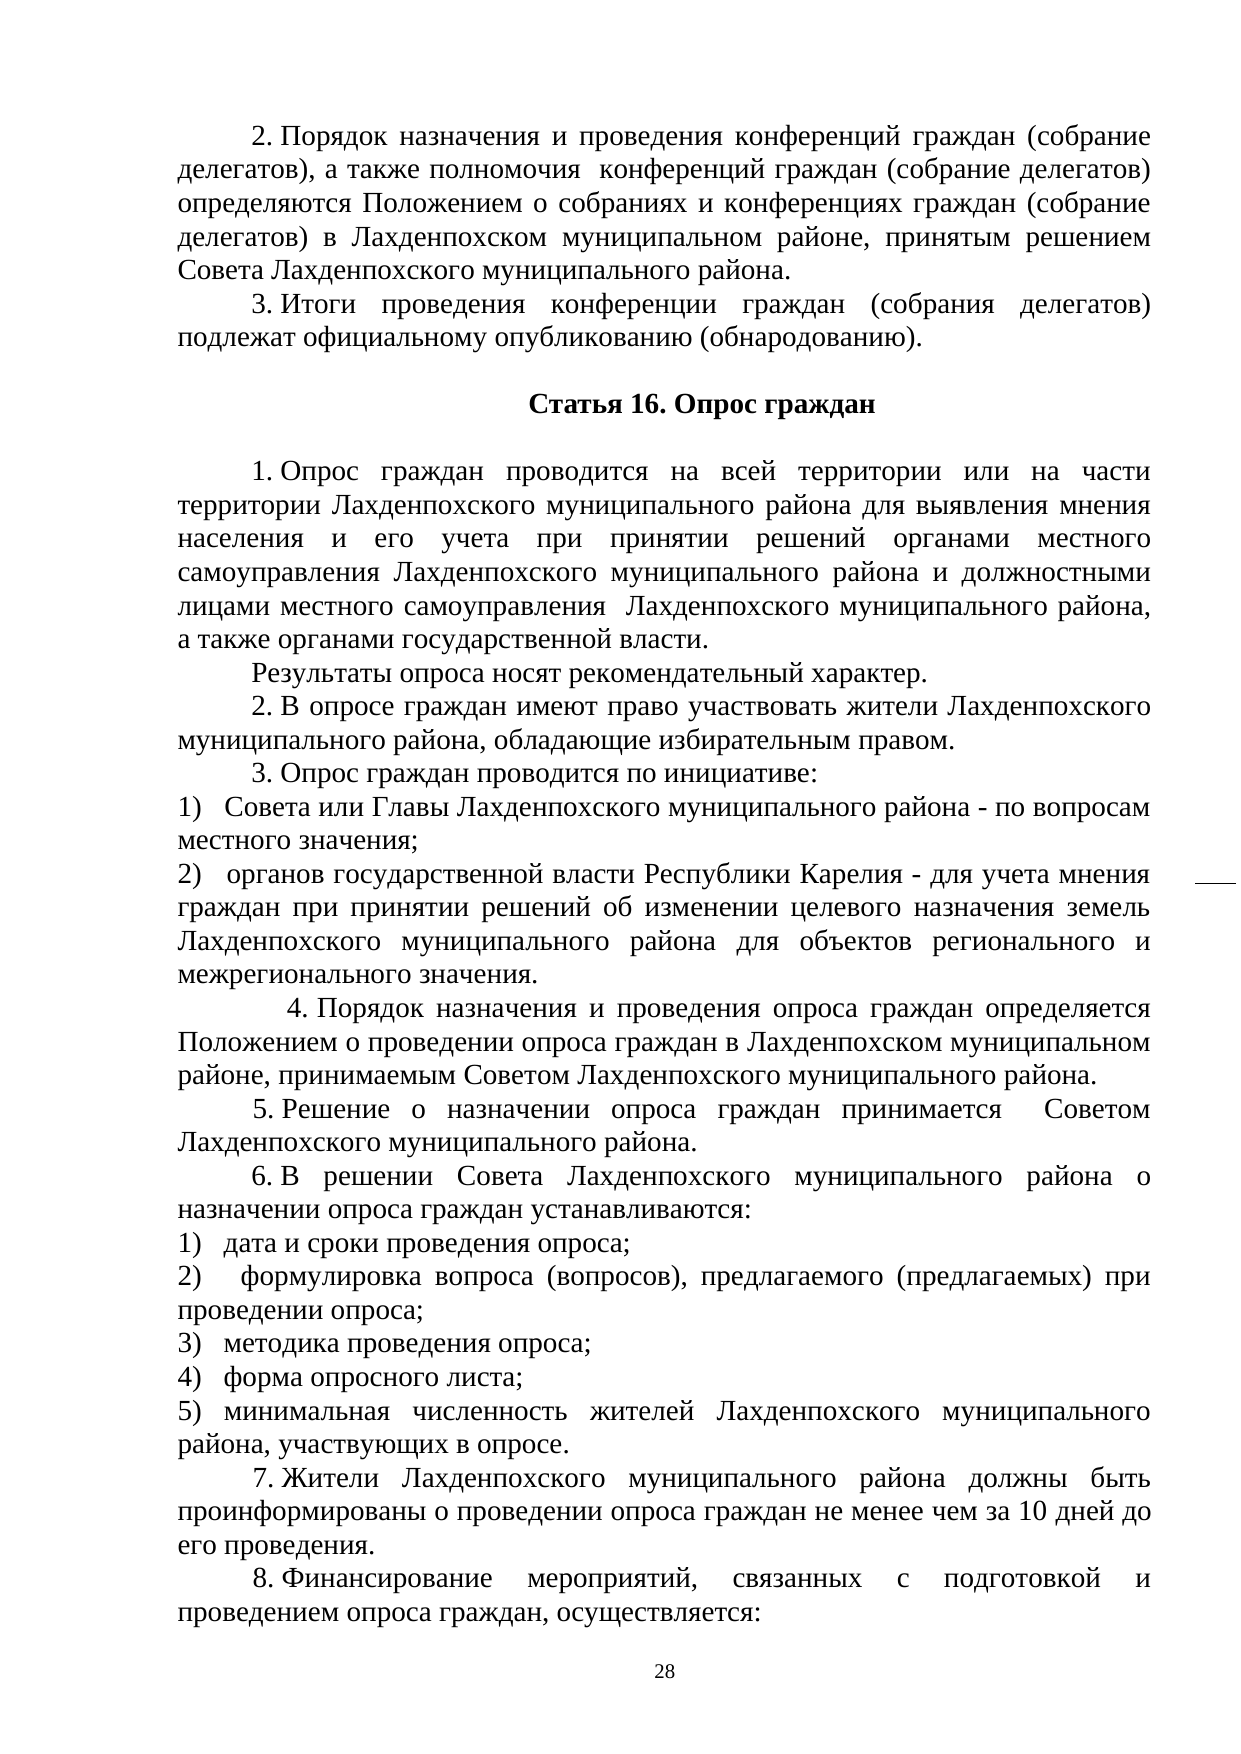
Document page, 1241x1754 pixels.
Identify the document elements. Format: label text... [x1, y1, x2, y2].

text 3) методика проведения опроса; [177, 1326, 1152, 1359]
text 2) органов государственной власти Республики Карелия - для учета мнения граждан при принятии решений об изменении целевого назначения земель Лахденпохского муниципального района для объектов регионального и межрегионального значения. [177, 856, 1152, 990]
text 1. Опрос граждан проводится на всей территории или на части территории Лахденпохского муниципального района для выявления мнения населения и его учета при принятии решений органами местного самоуправления Лахденпохского муниципального района и должностными лицами местного самоуправления Лахденпохского муниципального района, а также органами государственной власти. [177, 453, 1152, 655]
text 1) дата и сроки проведения опроса; [177, 1225, 1152, 1258]
text 4) форма опросного листа; [177, 1359, 1152, 1393]
text 1) Совета или Главы Лахденпохского муниципального района - по вопросам местного значения; [177, 789, 1152, 856]
text Статья 16. Опрос граждан [177, 386, 1152, 420]
text 4. Порядок назначения и проведения опроса граждан определяется Положением о проведении опроса граждан в Лахденпохском муниципальном районе, принимаемым Советом Лахденпохского муниципального района. [177, 990, 1152, 1091]
text 7. Жители Лахденпохского муниципального района должны быть проинформированы о проведении опроса граждан не менее чем за 10 дней до его проведения. [177, 1460, 1152, 1560]
text Результаты опроса носят рекомендательный характер. [177, 655, 1152, 688]
text 8. Финансирование мероприятий, связанных с подготовкой и проведением опроса граждан, осуществляется: [177, 1560, 1152, 1627]
text 3. Опрос граждан проводится по инициативе: [177, 755, 1152, 789]
text 5) минимальная численность жителей Лахденпохского муниципального района, участвующих в опросе. [177, 1393, 1152, 1460]
text 6. В решении Совета Лахденпохского муниципального района о назначении опроса граждан устанавливаются: [177, 1158, 1152, 1225]
text 2. В опросе граждан имеют право участвовать жители Лахденпохского муниципального района, обладающие избирательным правом. [177, 688, 1152, 755]
text 5. Решение о назначении опроса граждан принимается Советом Лахденпохского муниципального района. [177, 1091, 1152, 1158]
text 2) формулировка вопроса (вопросов), предлагаемого (предлагаемых) при проведении опроса; [177, 1258, 1152, 1326]
text 2. Порядок назначения и проведения конференций граждан (собрание делегатов), а также полномочия конференций граждан (собрание делегатов) определяются Положением о собраниях и конференциях граждан (собрание делегатов) в Лахденпохском муниципальном районе, принятым решением Совета Лахденпохского муниципального района. [177, 118, 1152, 286]
text 3. Итоги проведения конференции граждан (собрания делегатов) подлежат официальному опубликованию (обнародованию). [177, 286, 1152, 353]
